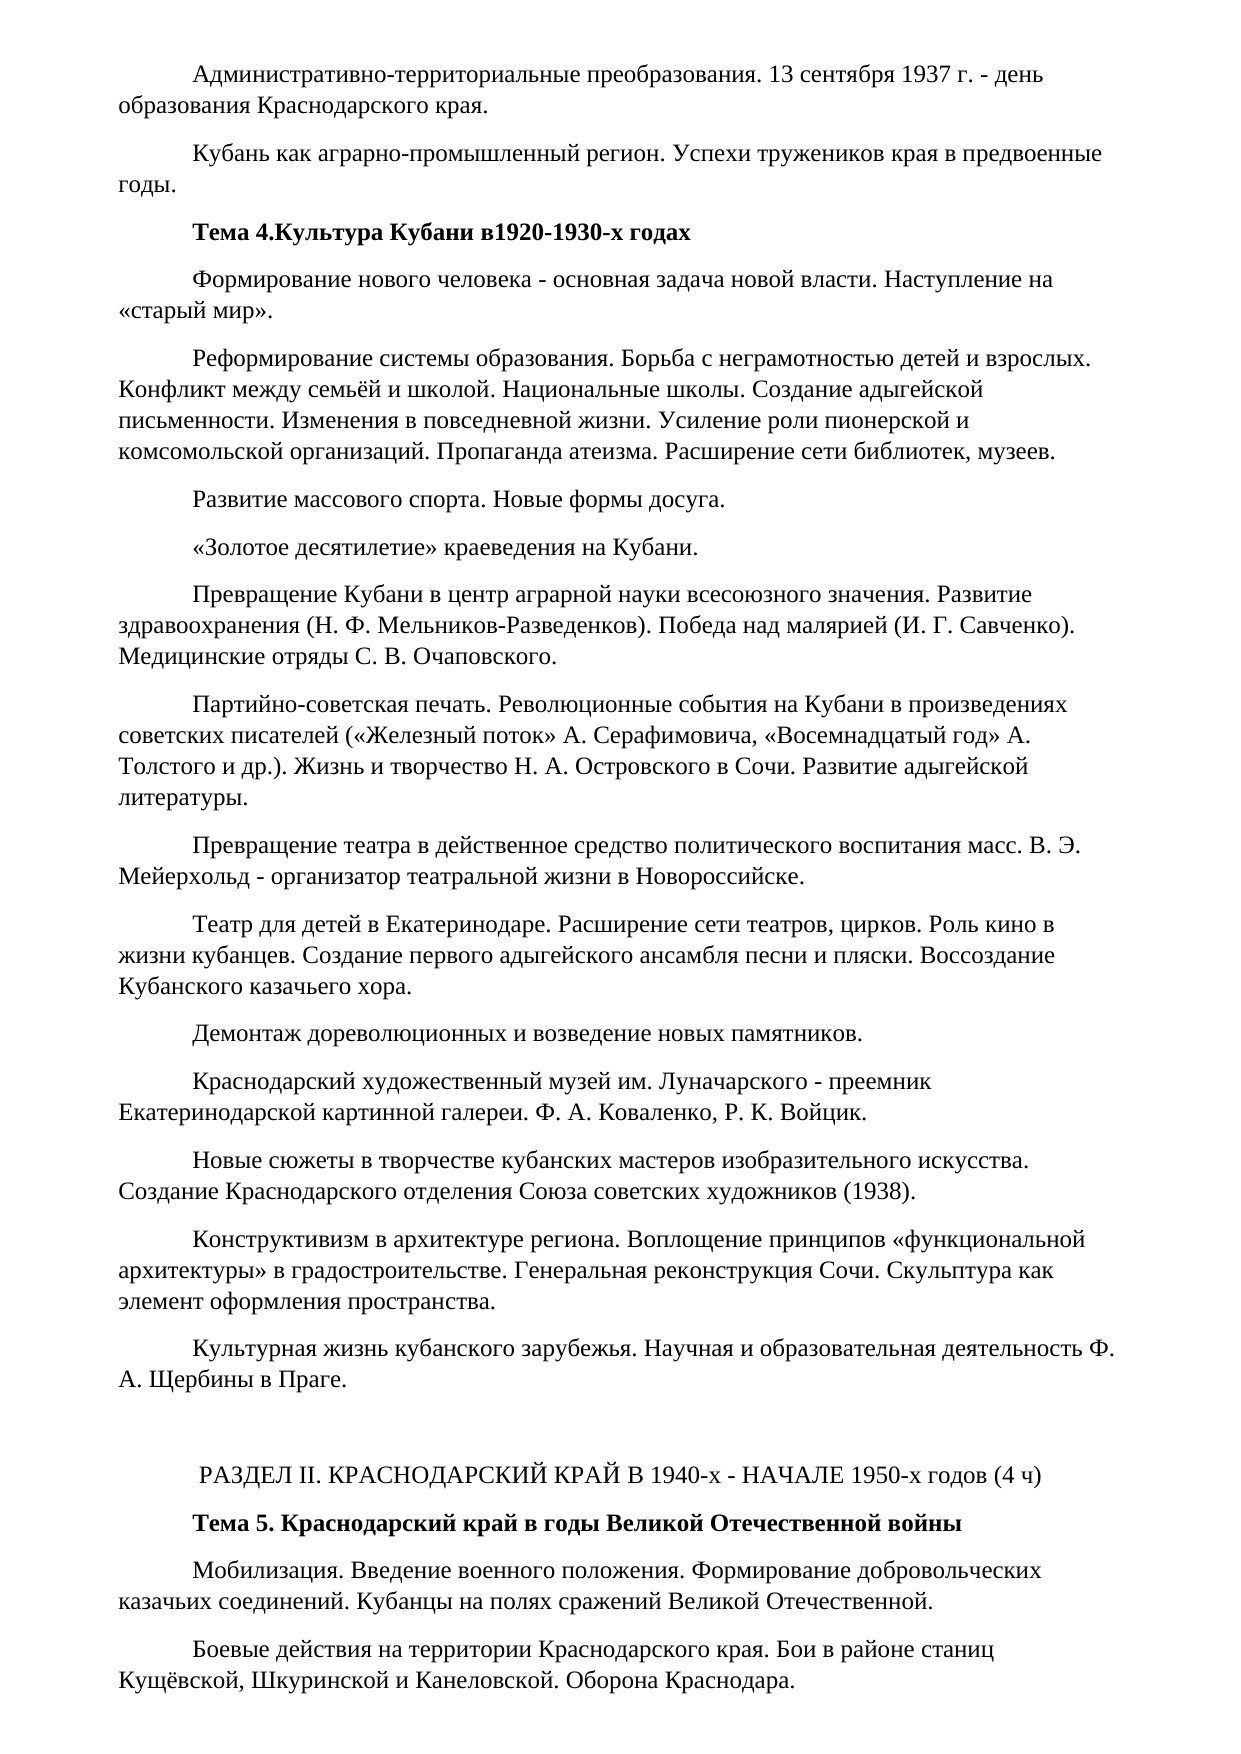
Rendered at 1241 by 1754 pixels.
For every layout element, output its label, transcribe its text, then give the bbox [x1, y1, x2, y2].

text Новые сюжеты в творчестве кубанских мастеров изобразительного искусства. Создание Краснодарского отделения Союза советских художников (1938). [118, 1145, 1122, 1205]
text Тема 4.Культура Кубани в1920-1930-х годах [118, 217, 1122, 245]
text Превращение Кубани в центр аграрной науки всесоюзного значения. Развитие здравоохранения (Н. Ф. Мельников-Разведенков). Победа над малярией (И. Г. Савченко). Медицинские отряды С. В. Очаповского. [118, 579, 1122, 670]
text Кубань как аграрно-промышленный регион. Успехи тружеников края в предвоенные годы. [118, 138, 1122, 198]
text Партийно-советская печать. Революционные события на Кубани в произведениях советских писателей («Железный поток» А. Серафимовича, «Восемнадцатый год» А. Толстого и др.). Жизнь и творчество Н. А. Островского в Сочи. Развитие адыгейской литературы. [118, 689, 1122, 811]
text Конструктивизм в архитектуре региона. Воплощение принципов «функциональной архитектуры» в градостроительстве. Генеральная реконструкция Сочи. Скульптура как элемент оформления пространства. [118, 1224, 1122, 1314]
text Развитие массового спорта. Новые формы досуга. [118, 484, 1122, 513]
text РАЗДЕЛ II. КРАСНОДАРСКИЙ КРАЙ В 1940-х - НАЧАЛЕ 1950-х годов (4 ч) [118, 1460, 1122, 1489]
text Мобилизация. Введение военного положения. Формирование добровольческих казачьих соединений. Кубанцы на полях сражений Великой Отечественной. [118, 1555, 1122, 1615]
text Краснодарский художественный музей им. Луначарского - преемник Екатеринодарской картинной галереи. Ф. А. Коваленко, Р. К. Войцик. [118, 1066, 1122, 1126]
text Реформирование системы образования. Борьба с неграмотностью детей и взрослых. Конфликт между семьёй и школой. Национальные школы. Создание адыгейской письменности. Изменения в повседневной жизни. Усиление роли пионерской и комсомольской организаций. Пропаганда атеизма. Расширение сети библиотек, музеев. [118, 343, 1122, 465]
text «Золотое десятилетие» краеведения на Кубани. [118, 532, 1122, 560]
text Культурная жизнь кубанского зарубежья. Научная и образовательная деятельность Ф. А. Щербины в Праге. [118, 1333, 1122, 1393]
text Демонтаж дореволюционных и возведение новых памятников. [118, 1018, 1122, 1047]
text Превращение театра в действенное средство политического воспитания масс. В. Э. Мейерхольд - организатор театральной жизни в Новороссийске. [118, 830, 1122, 890]
text Формирование нового человека - основная задача новой власти. Наступление на «старый мир». [118, 264, 1122, 324]
text Административно-территориальные преобразования. 13 сентября 1937 г. - день образования Краснодарского края. [118, 59, 1122, 119]
text Тема 5. Краснодарский край в годы Великой Отечественной войны [118, 1508, 1122, 1536]
text Боевые действия на территории Краснодарского края. Бои в районе станиц Кущёвской, Шкуринской и Канеловской. Оборона Краснодара. [118, 1634, 1122, 1694]
text Театр для детей в Екатеринодаре. Расширение сети театров, цирков. Роль кино в жизни кубанцев. Создание первого адыгейского ансамбля песни и пляски. Воссоздание Кубанского казачьего хора. [118, 909, 1122, 999]
